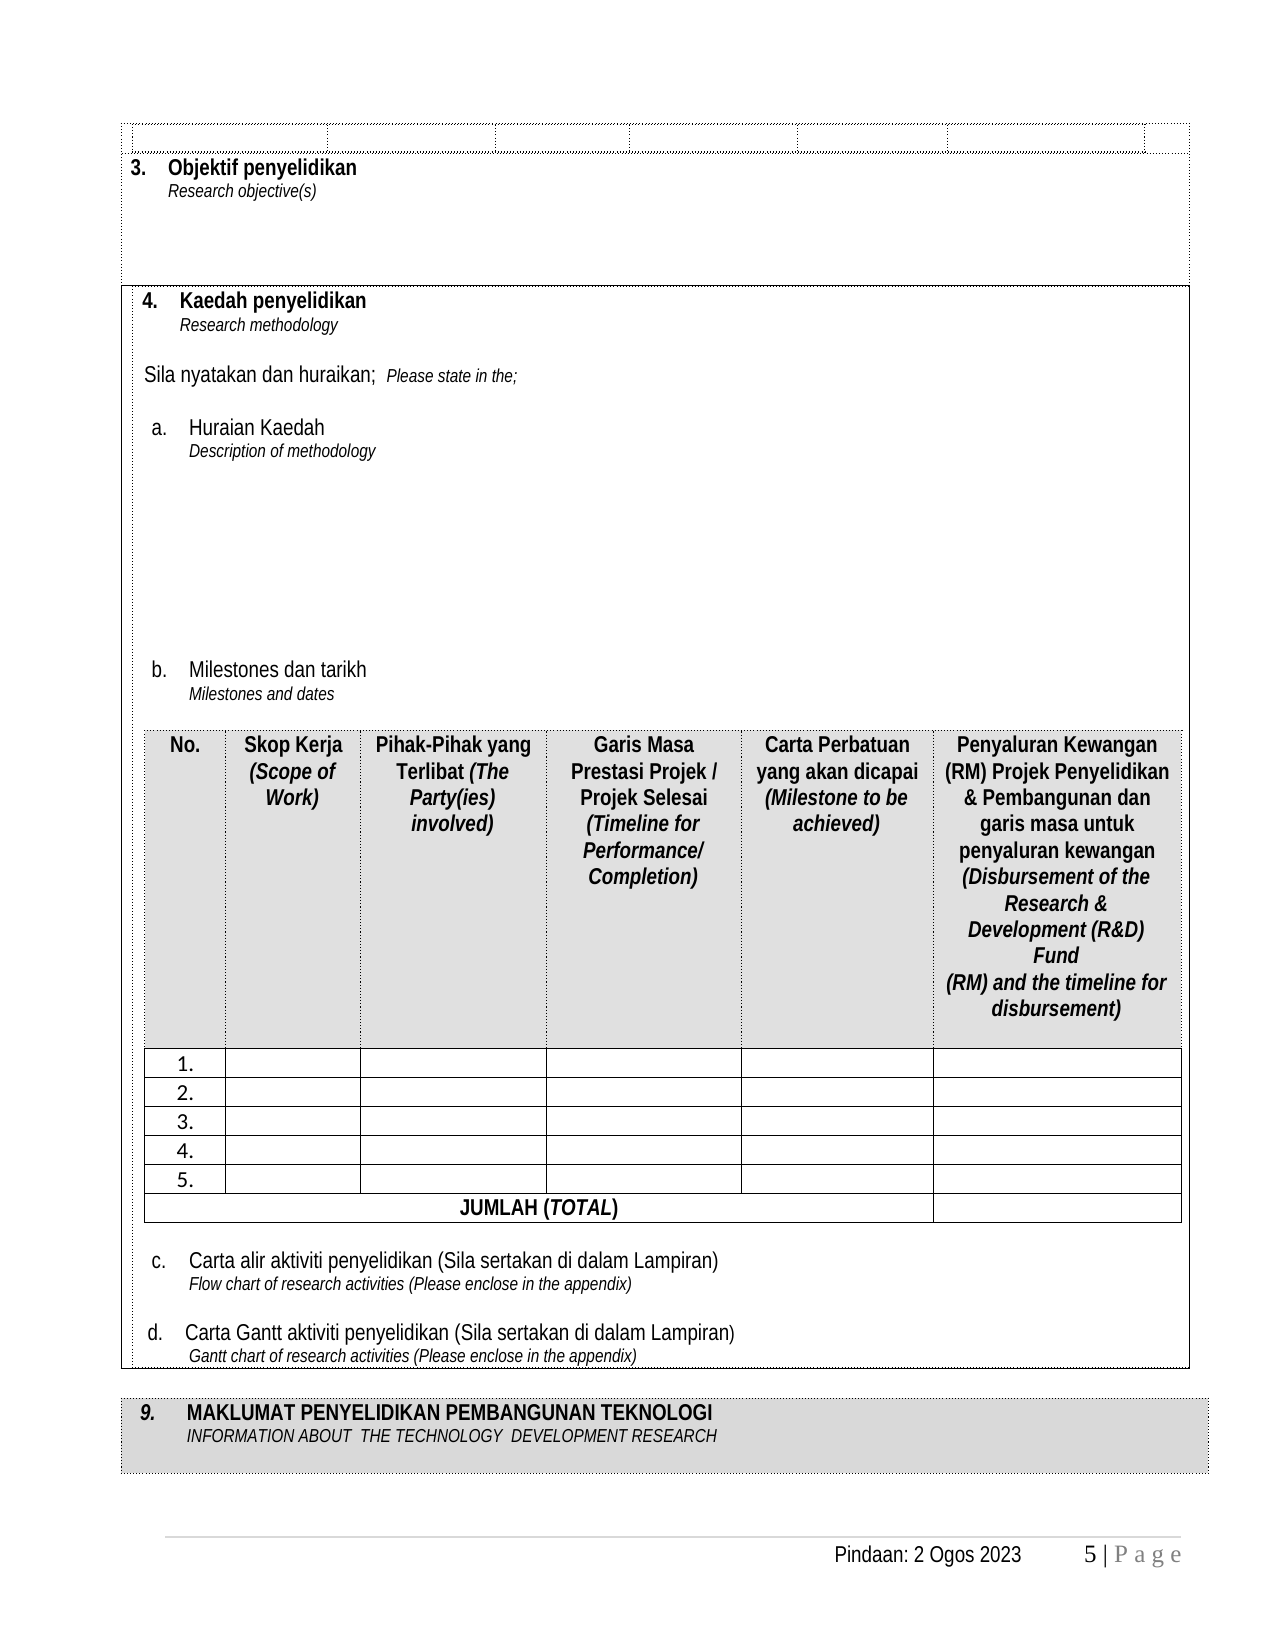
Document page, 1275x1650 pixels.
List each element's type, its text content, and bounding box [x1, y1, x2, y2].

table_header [121, 1398, 1208, 1473]
table_cell [122, 286, 135, 1368]
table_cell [121, 123, 1190, 152]
table_cell Objektif penyelidikan Research objective(s) [121, 153, 1190, 285]
